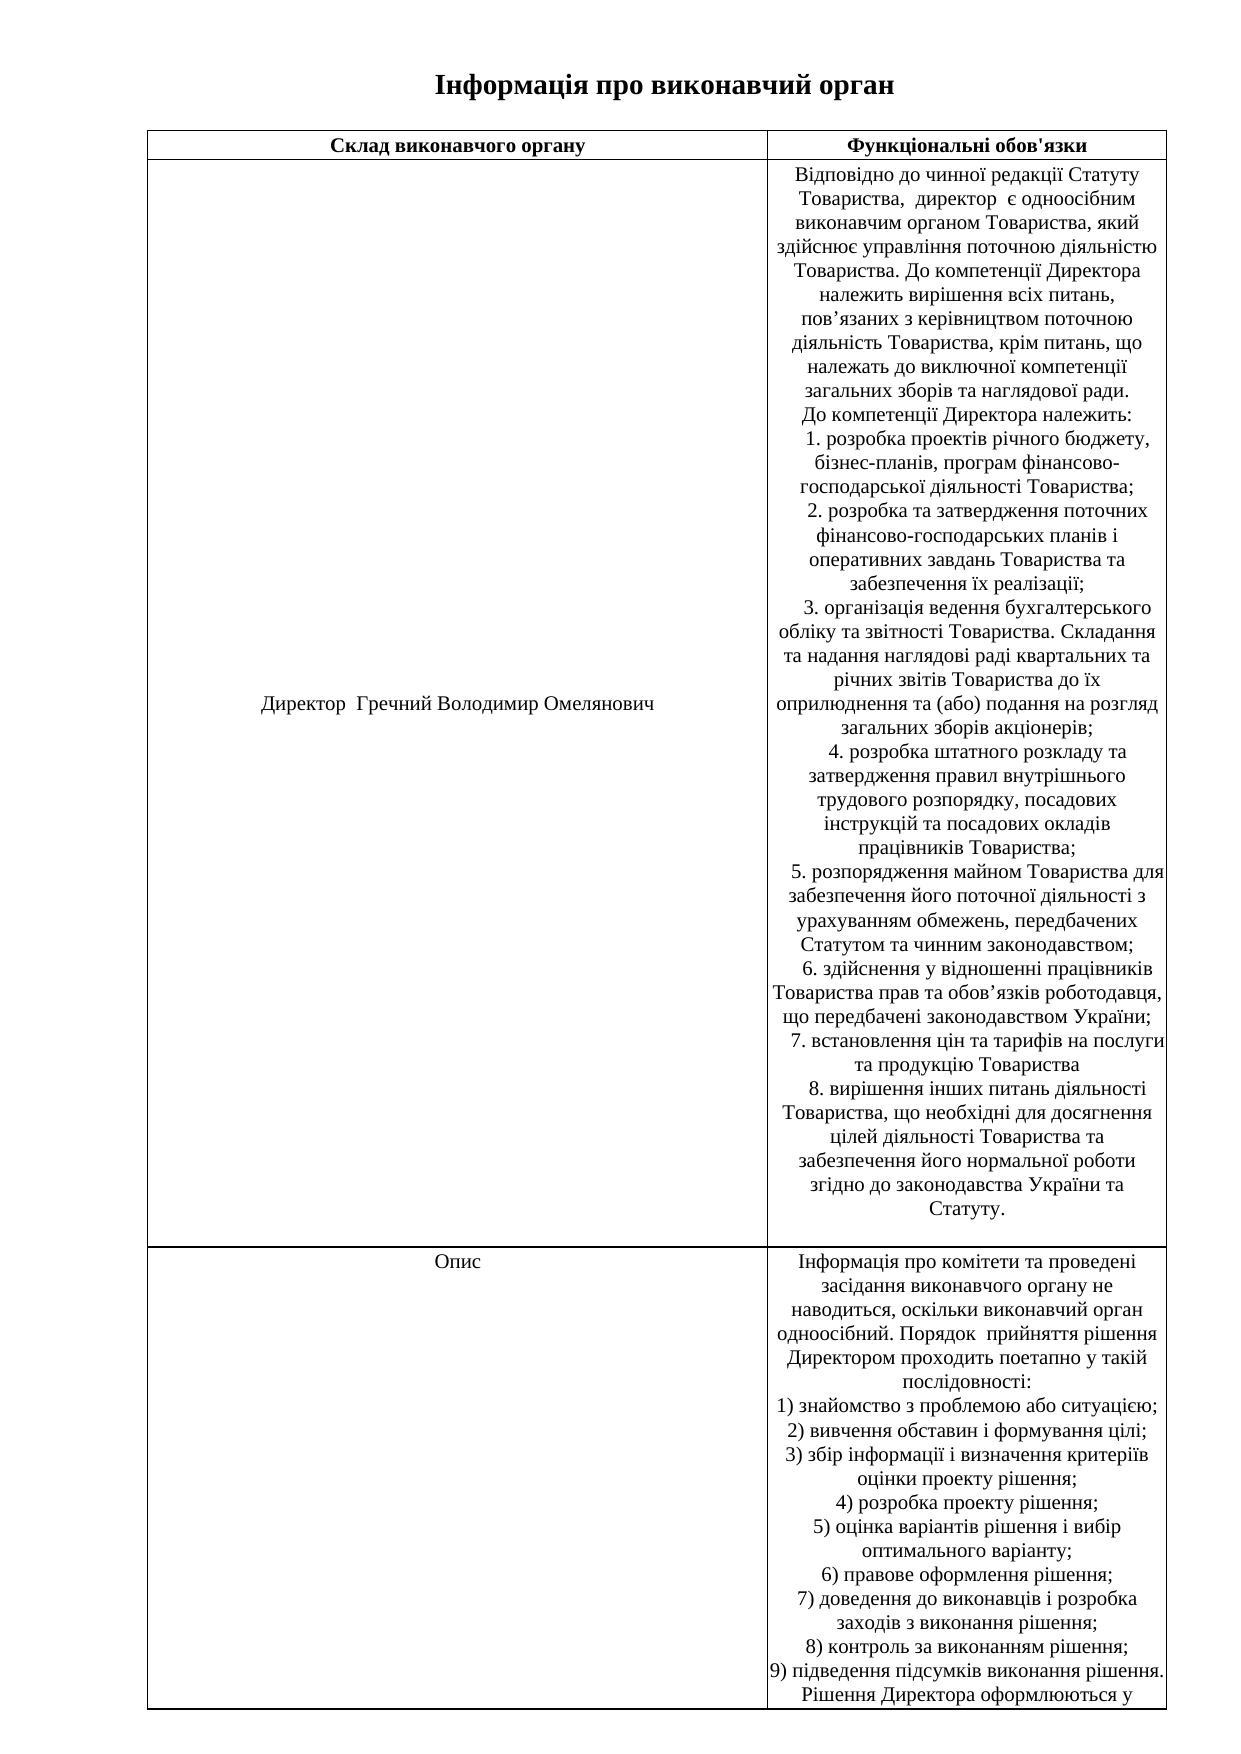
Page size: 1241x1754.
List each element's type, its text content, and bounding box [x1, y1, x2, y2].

table_cell Відповідно до чинної редакції Статуту Товариства, директор є одноосібним виконавчим органом Товариства, який здійснює управління поточною діяльністю Товариства. До компетенції Директора належить вирішення всіх питань, пов’язаних з керівництвом поточною діяльність Товариства, крім питань, що належать до виключної компетенції загальних зборів та наглядової ради. До компетенції Директора належить: 1. розробка проектів річного бюджету, бізнес-планів, програм фінансово-господарської діяльності Товариства; 2. розробка та затвердження поточних фінансово-господарських планів і оперативних завдань Товариства та забезпечення їх реалізації; 3. організація ведення бухгалтерського обліку та звітності Товариства. Складання та надання наглядові раді квартальних та річних звітів Товариства до їх оприлюднення та (або) подання на розгляд загальних зборів акціонерів; 4. розробка штатного розкладу та затвердження правил внутрішнього трудового розпорядку, посадових інструкцій та посадових окладів працівників Товариства; 5. розпорядження майном Товариства для забезпечення його поточної діяльності з урахуванням обмежень, передбачених Статутом та чинним законодавством; 6. здійснення у відношенні працівників Товариства прав та обов’язків роботодавця, що передбачені законодавством України; 7. встановлення цін та тарифів на послуги та продукцію Товариства 8. вирішення інших питань діяльності Товариства, що необхідні для досягнення цілей діяльності Товариства та забезпечення його нормальної роботи згідно до законодавства України та Статуту. [768, 160, 1166, 1246]
table_header Склад виконавчого органу [148, 131, 767, 158]
text Інформація про виконавчий орган [148, 67, 1181, 101]
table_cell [768, 1248, 1166, 1708]
table_cell Опис [148, 1248, 767, 1708]
table_cell Директор Гречний Володимир Омелянович [148, 160, 767, 1246]
table_header Функціональні обов'язки [768, 131, 1166, 158]
